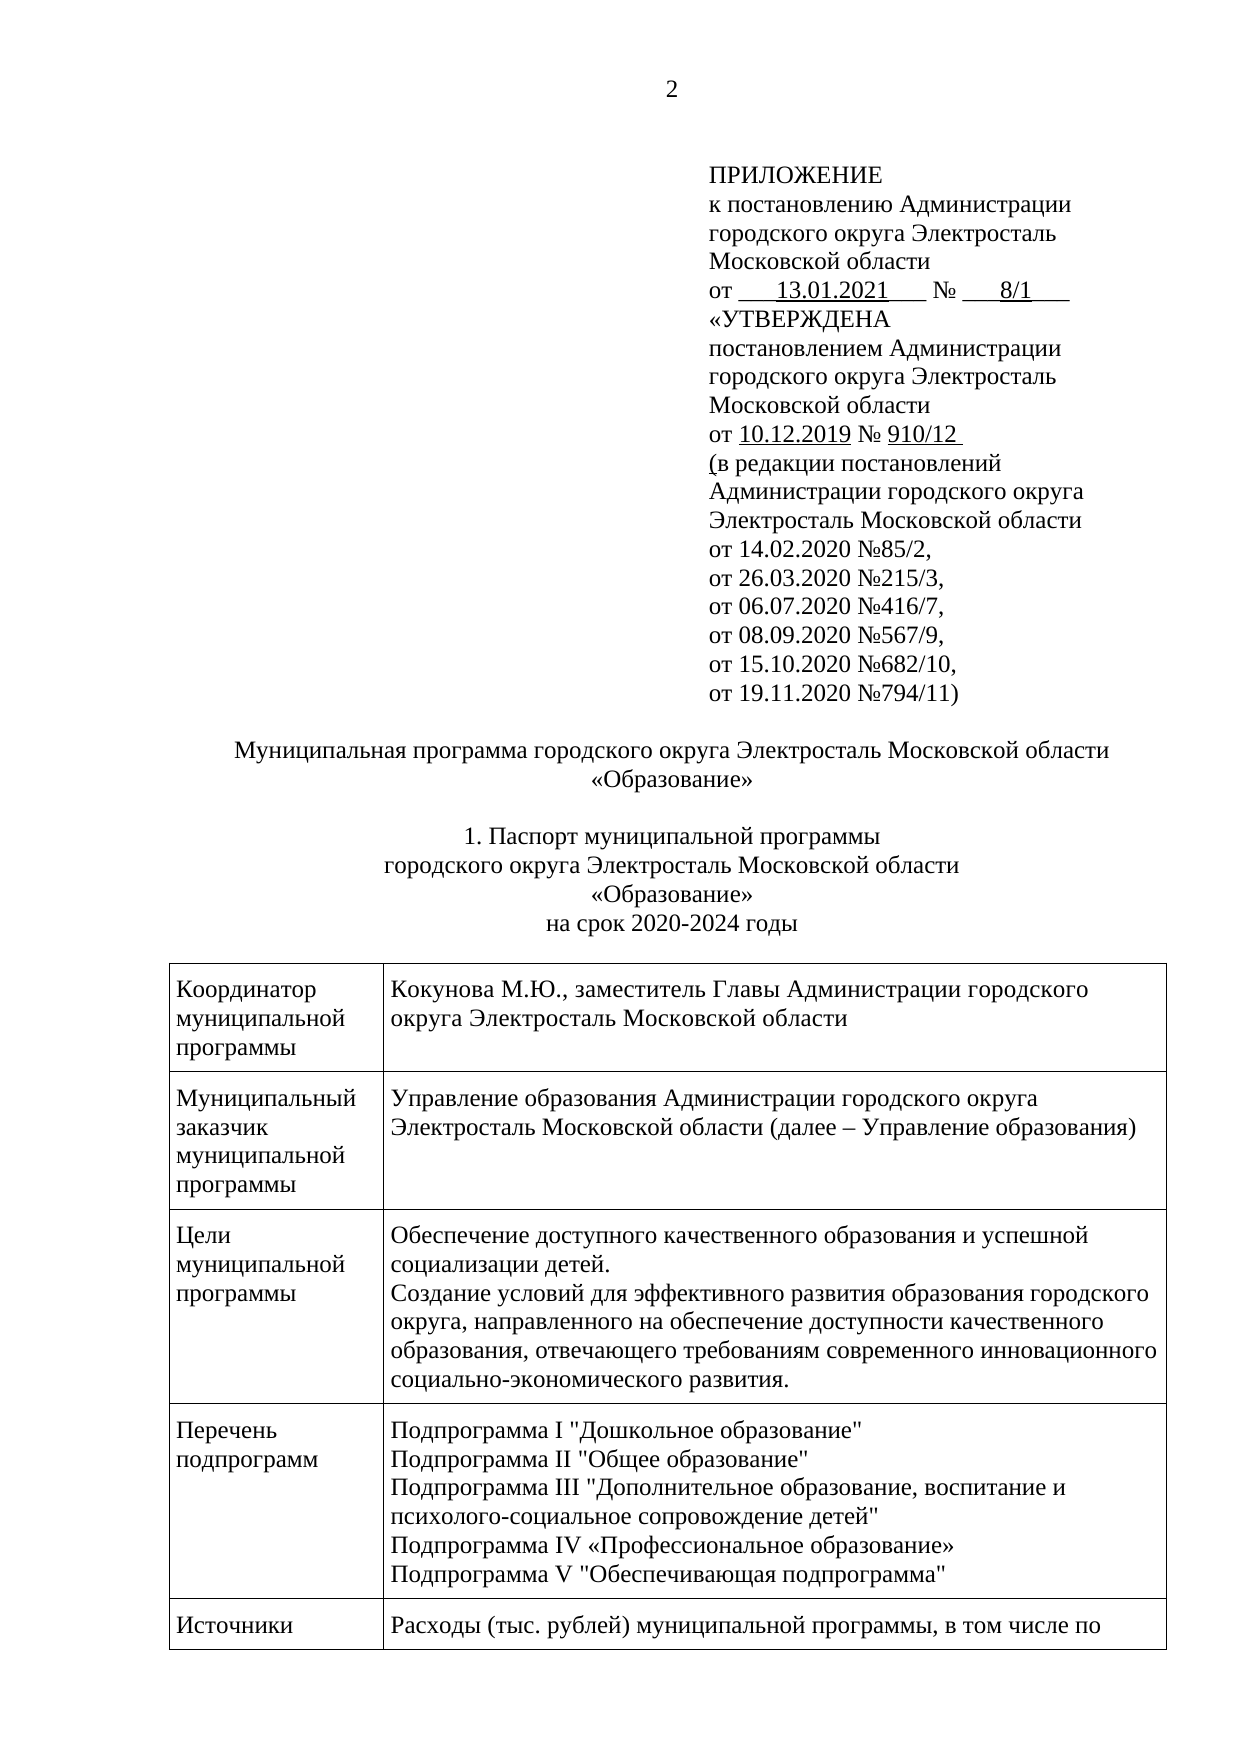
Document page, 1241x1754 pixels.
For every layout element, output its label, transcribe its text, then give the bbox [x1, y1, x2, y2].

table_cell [170, 1599, 383, 1649]
text на срок 2020-2024 годы [177, 908, 1166, 936]
table_cell Цели муниципальной программы [170, 1210, 383, 1403]
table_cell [384, 1599, 1166, 1649]
table_cell Управление образования Администрации городского округа Электросталь Московской области (далее – Управление образования) [384, 1072, 1166, 1208]
text от 19.11.2020 №794/11) [709, 678, 1166, 706]
text от ___13.01.2021___ № ___8/1___ [709, 275, 1166, 304]
table_cell Муниципальный заказчик муниципальной программы [170, 1072, 383, 1208]
text Муниципальная программа городского округа Электросталь Московской области [177, 735, 1166, 764]
text 1. Паспорт муниципальной программы [177, 821, 1166, 850]
table_header Координатор муниципальной программы [170, 964, 383, 1071]
text городского округа Электросталь Московской области [177, 850, 1166, 879]
text «Образование» [177, 879, 1166, 908]
text от 06.07.2020 №416/7, [709, 591, 1166, 620]
text Московской области [709, 246, 1166, 275]
table_header Кокунова М.Ю., заместитель Главы Администрации городского округа Электросталь Московской области [384, 964, 1166, 1071]
text от 15.10.2020 №682/10, [709, 649, 1166, 678]
table_cell Подпрограмма I "Дошкольное образование" Подпрограмма II "Общее образование" Подпрограмма III "Дополнительное образование, воспитание и психолого-социальное сопровождение детей" Подпрограмма IV «Профессиональное образование» Подпрограмма V "Обеспечивающая подпрограмма" [384, 1404, 1166, 1598]
text постановлением Администрации городского округа Электросталь Московской области [709, 333, 1166, 419]
text от 10.12.2019 № 910/12 [709, 419, 1166, 448]
text «УТВЕРЖДЕНА [709, 304, 1166, 333]
text от 08.09.2020 №567/9, [709, 620, 1166, 649]
text к постановлению Администрации [709, 189, 1166, 218]
text «Образование» [177, 764, 1166, 793]
text (в редакции постановлений Администрации городского округа Электросталь Московской области от 14.02.2020 №85/2, от 26.03.2020 №215/3, [709, 448, 1166, 591]
table_cell Перечень подпрограмм [170, 1404, 383, 1598]
table_cell Обеспечение доступного качественного образования и успешной социализации детей. Создание условий для эффективного развития образования городского округа, направленного на обеспечение доступности качественного образования, отвечающего требованиям современного инновационного социально-экономического развития. [384, 1210, 1166, 1403]
text городского округа Электросталь [709, 218, 1166, 246]
text ПРИЛОЖЕНИЕ [709, 160, 1166, 189]
